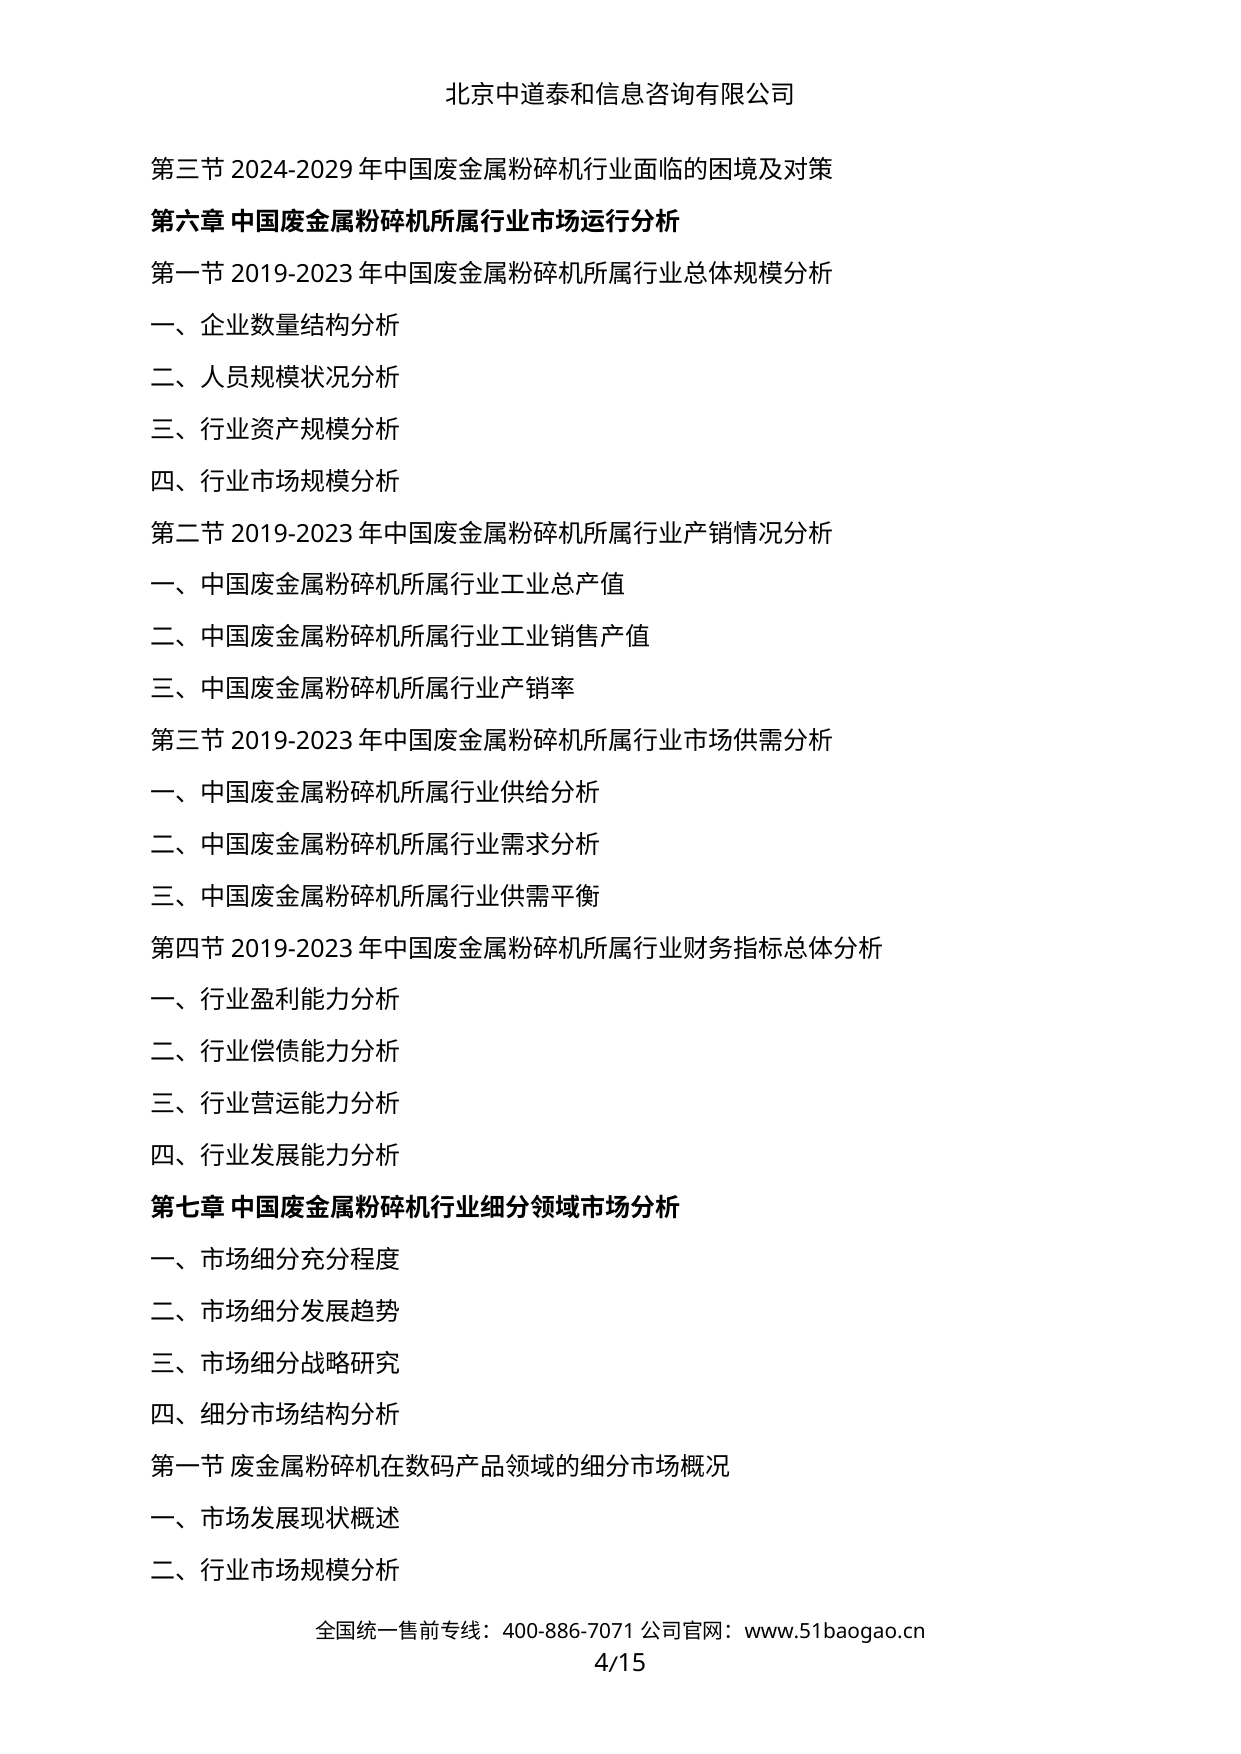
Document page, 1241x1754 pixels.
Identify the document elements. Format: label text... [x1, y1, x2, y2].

text 一、中国废金属粉碎机所属行业工业总产值 [150, 565, 1090, 601]
text 三、中国废金属粉碎机所属行业产销率 [150, 669, 1090, 705]
text 一、市场发展现状概述 [150, 1499, 1090, 1535]
text 四、行业市场规模分析 [150, 461, 1090, 497]
text 三、行业资产规模分析 [150, 409, 1090, 446]
text 二、中国废金属粉碎机所属行业工业销售产值 [150, 617, 1090, 653]
text 三、市场细分战略研究 [150, 1343, 1090, 1379]
text 二、人员规模状况分析 [150, 357, 1090, 394]
text 一、中国废金属粉碎机所属行业供给分析 [150, 772, 1090, 809]
text 第一节 废金属粉碎机在数码产品领域的细分市场概况 [150, 1447, 1090, 1483]
text 第六章 中国废金属粉碎机所属行业市场运行分析 [150, 202, 1090, 238]
text 一、市场细分充分程度 [150, 1239, 1090, 1276]
text 第二节 2019-2023年中国废金属粉碎机所属行业产销情况分析 [150, 513, 1090, 549]
text 一、企业数量结构分析 [150, 306, 1090, 342]
text 第一节 2019-2023年中国废金属粉碎机所属行业总体规模分析 [150, 254, 1090, 290]
text 第四节 2019-2023年中国废金属粉碎机所属行业财务指标总体分析 [150, 928, 1090, 964]
text 二、行业偿债能力分析 [150, 1032, 1090, 1068]
text 四、细分市场结构分析 [150, 1395, 1090, 1431]
text 三、中国废金属粉碎机所属行业供需平衡 [150, 876, 1090, 912]
text 四、行业发展能力分析 [150, 1136, 1090, 1172]
text 第三节 2019-2023年中国废金属粉碎机所属行业市场供需分析 [150, 721, 1090, 757]
text 二、行业市场规模分析 [150, 1551, 1090, 1587]
text 一、行业盈利能力分析 [150, 980, 1090, 1016]
text 二、市场细分发展趋势 [150, 1291, 1090, 1327]
text 第三节 2024-2029年中国废金属粉碎机行业面临的困境及对策 [150, 150, 1090, 186]
text 第七章 中国废金属粉碎机行业细分领域市场分析 [150, 1187, 1090, 1224]
text 二、中国废金属粉碎机所属行业需求分析 [150, 824, 1090, 861]
text 三、行业营运能力分析 [150, 1084, 1090, 1120]
